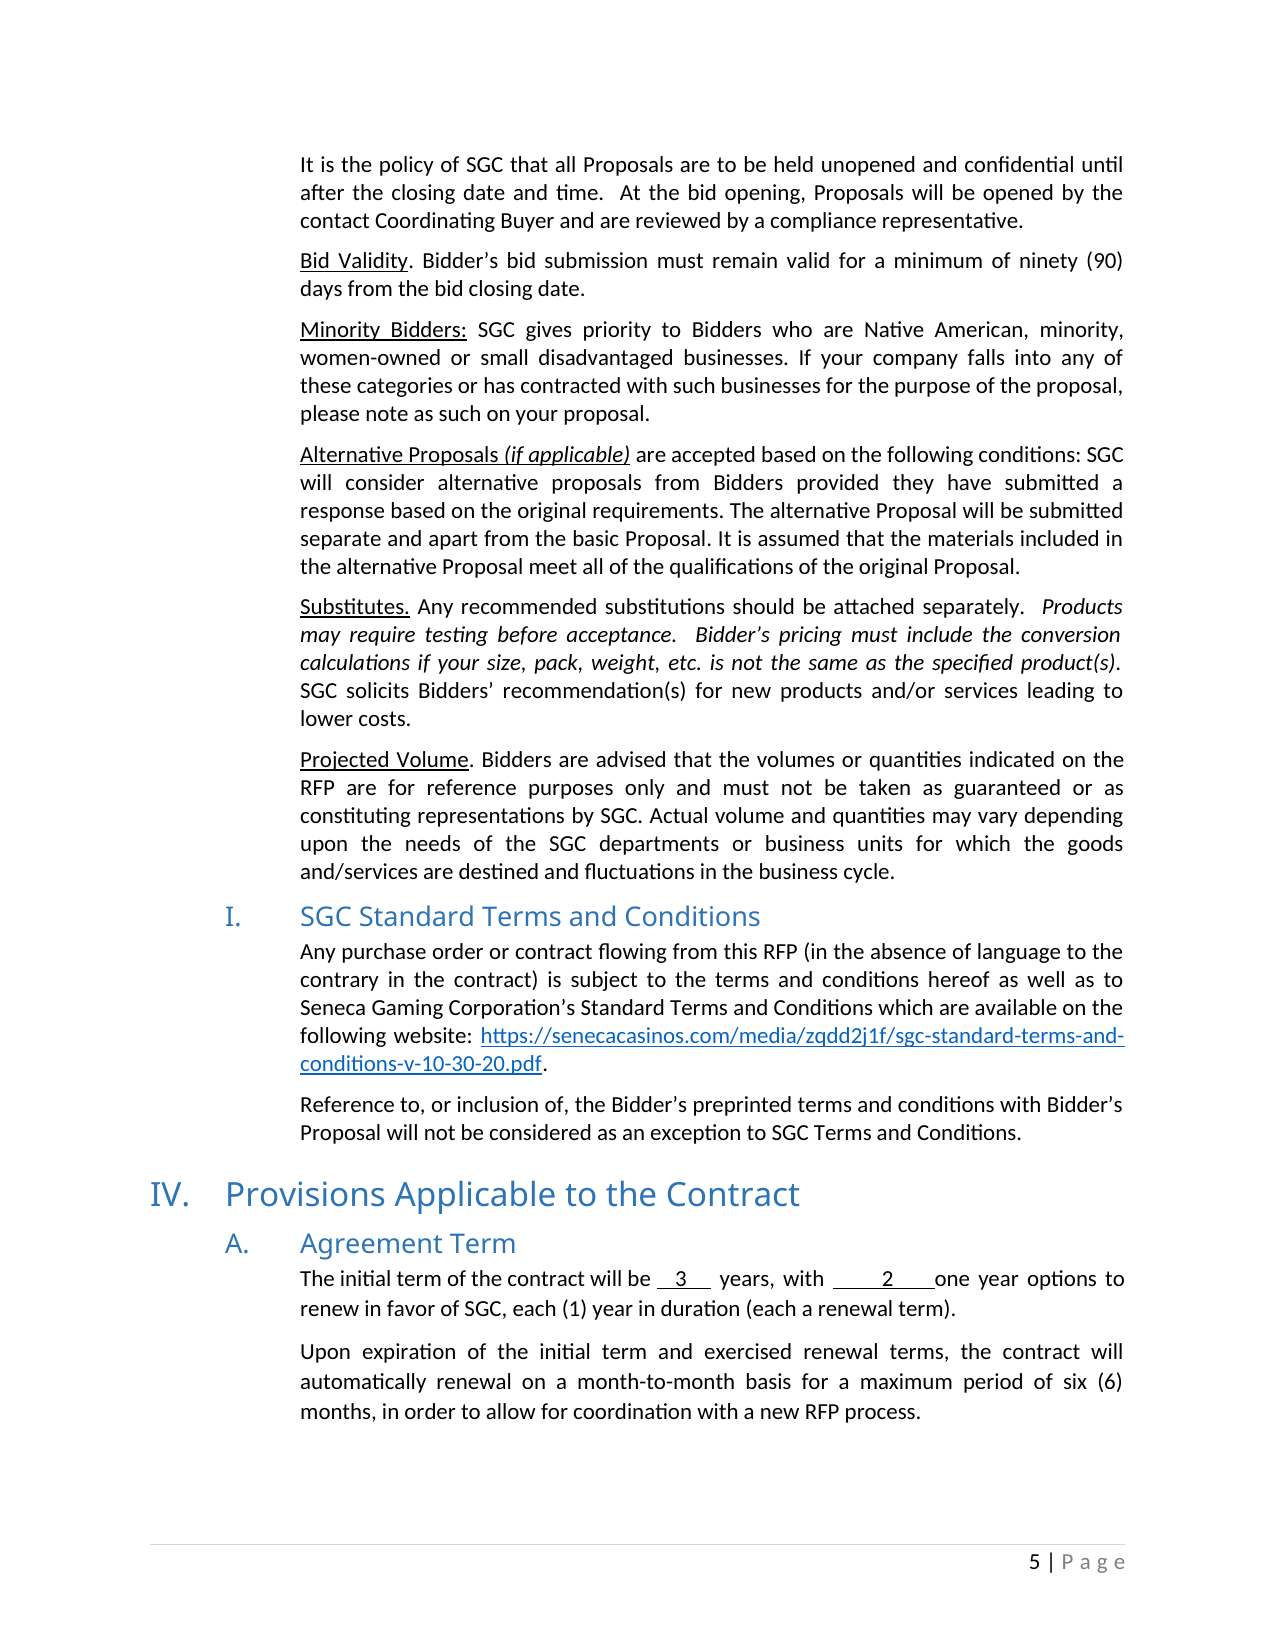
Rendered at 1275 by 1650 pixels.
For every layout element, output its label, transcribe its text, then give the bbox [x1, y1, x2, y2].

text Any purchase order or contract flowing from this RFP (in the absence of language to the contrary in the contract) is subject to the terms and conditions hereof as well as to Seneca Gaming Corporation’s Standard Terms and Conditions which are available on the following website: https://senecacasinos.com/media/zqdd2j1f/sgc-standard-terms-and-conditions-v-10-30-20.pdf. [300, 937, 1125, 1077]
subtitle Agreement Term [225, 1224, 1125, 1261]
text The initial term of the contract will be 3 years, with 2 one year options to renew in favor of SGC, each (1) year in duration (each a renewal term). [300, 1264, 1125, 1322]
text Alternative Proposals (if applicable) are accepted based on the following conditions: SGC will consider alternative proposals from Bidders provided they have submitted a response based on the original requirements. The alternative Proposal will be submitted separate and apart from the basic Proposal. It is assumed that the materials included in the alternative Proposal meet all of the qualifications of the original Proposal. [300, 440, 1125, 580]
text Projected Volume. Bidders are advised that the volumes or quantities indicated on the RFP are for reference purposes only and must not be taken as guaranteed or as constituting representations by SGC. Actual volume and quantities may vary depending upon the needs of the SGC departments or business units for which the goods and/services are destined and fluctuations in the business cycle. [300, 745, 1125, 885]
text Upon expiration of the initial term and exercised renewal terms, the contract will automatically renewal on a month-to-month basis for a maximum period of six (6) months, in order to allow for coordination with a new RFP process. [300, 1337, 1125, 1425]
subtitle SGC Standard Terms and Conditions [225, 897, 1125, 934]
text Bid Validity. Bidder’s bid submission must remain valid for a minimum of ninety (90) days from the bid closing date. [300, 247, 1125, 303]
text Substitutes. Any recommended substitutions should be attached separately. Products may require testing before acceptance. Bidder’s pricing must include the conversion calculations if your size, pack, weight, etc. is not the same as the specified product(s). SGC solicits Bidders’ recommendation(s) for new products and/or services leading to lower costs. [300, 592, 1125, 732]
text Reference to, or inclusion of, the Bidder’s preprinted terms and conditions with Bidder’s Proposal will not be considered as an exception to SGC Terms and Conditions. [300, 1090, 1125, 1146]
text Minority Bidders: SGC gives priority to Bidders who are Native American, minority, women-owned or small disadvantaged businesses. If your company falls into any of these categories or has contracted with such businesses for the purpose of the proposal, please note as such on your proposal. [300, 315, 1125, 427]
subtitle Provisions Applicable to the Contract [150, 1171, 1125, 1216]
text It is the policy of SGC that all Proposals are to be held unopened and confidential until after the closing date and time. At the bid opening, Proposals will be opened by the contact Coordinating Buyer and are reviewed by a compliance representative. [300, 150, 1125, 234]
